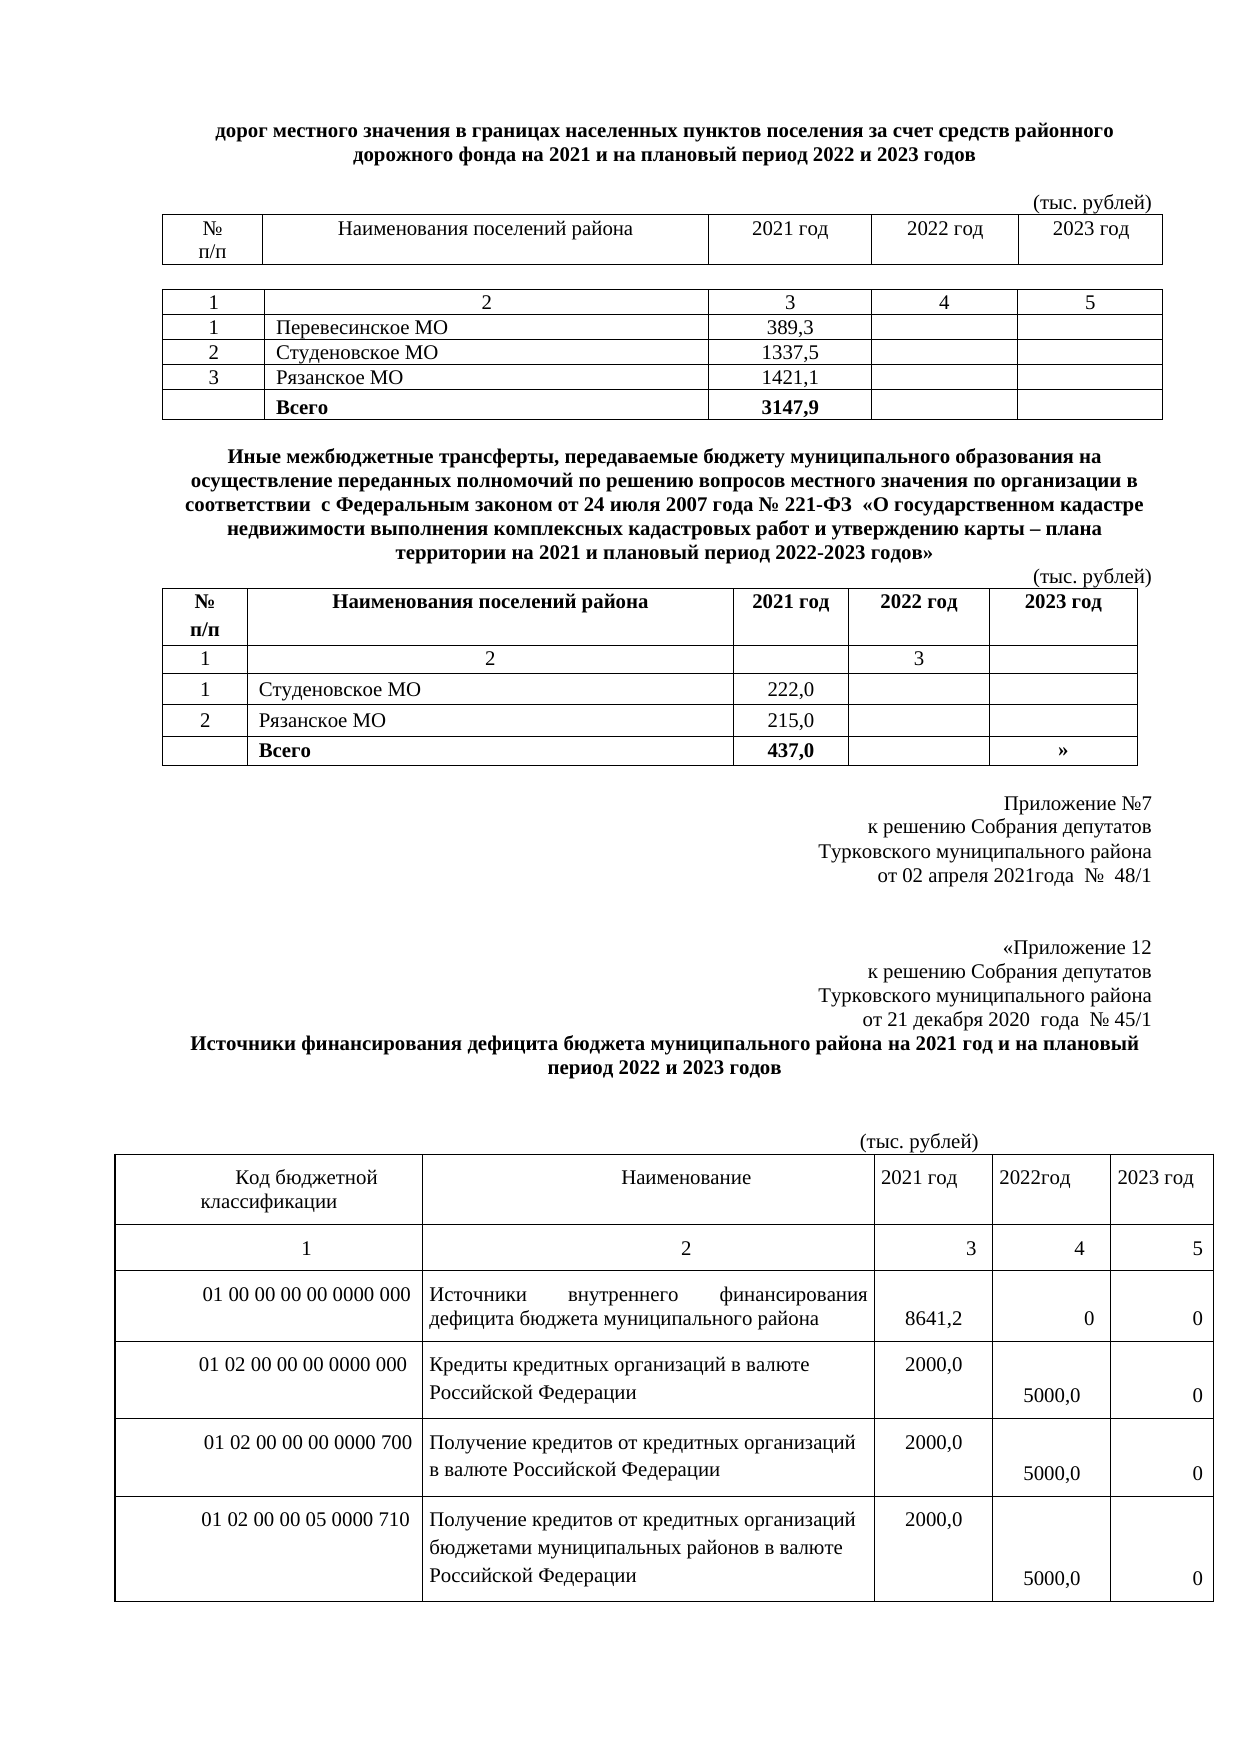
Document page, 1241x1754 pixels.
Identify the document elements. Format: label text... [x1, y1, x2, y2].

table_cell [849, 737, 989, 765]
text к решению Собрания депутатов [723, 814, 1152, 838]
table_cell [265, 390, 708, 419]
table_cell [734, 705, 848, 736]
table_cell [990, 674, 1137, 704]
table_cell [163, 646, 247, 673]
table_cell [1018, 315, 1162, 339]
text Источники финансирования дефицита бюджета муниципального района на 2021 год и на плановый период 2022 и 2023 годов [177, 1031, 1152, 1079]
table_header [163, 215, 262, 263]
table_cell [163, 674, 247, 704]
text Иные межбюджетные трансферты, передаваемые бюджету муниципального образования на осуществление переданных полномочий по решению вопросов местного значения по организации в соответствии с Федеральным законом от 24 июля 2007 года № 221-ФЗ «О государственном кадастре недвижимости выполнения комплексных кадастровых работ и утверждению карты – плана территории на 2021 и плановый период 2022-2023 годов» [177, 444, 1152, 564]
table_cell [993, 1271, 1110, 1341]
text Турковского муниципального района [177, 983, 1152, 1007]
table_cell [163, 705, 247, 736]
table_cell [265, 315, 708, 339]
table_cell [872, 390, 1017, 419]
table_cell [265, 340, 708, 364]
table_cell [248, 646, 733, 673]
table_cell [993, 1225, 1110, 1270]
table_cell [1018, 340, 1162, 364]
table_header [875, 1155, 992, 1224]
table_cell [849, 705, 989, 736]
text «Приложение 12 [177, 935, 1152, 959]
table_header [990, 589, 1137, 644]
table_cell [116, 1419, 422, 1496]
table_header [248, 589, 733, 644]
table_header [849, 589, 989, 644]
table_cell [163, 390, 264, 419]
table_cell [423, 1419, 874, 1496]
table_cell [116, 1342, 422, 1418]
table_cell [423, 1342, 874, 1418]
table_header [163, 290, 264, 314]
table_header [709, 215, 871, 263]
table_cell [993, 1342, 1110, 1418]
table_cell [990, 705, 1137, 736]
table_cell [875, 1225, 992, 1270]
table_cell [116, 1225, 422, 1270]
text (тыс. рублей) [177, 1129, 1152, 1153]
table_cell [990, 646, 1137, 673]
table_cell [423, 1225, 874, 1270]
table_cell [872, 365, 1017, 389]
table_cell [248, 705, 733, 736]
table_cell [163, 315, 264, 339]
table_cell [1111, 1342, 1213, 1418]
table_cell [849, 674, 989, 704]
text Турковского муниципального района [723, 838, 1152, 863]
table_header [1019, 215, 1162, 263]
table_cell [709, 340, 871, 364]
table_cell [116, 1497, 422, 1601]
text от 21 декабря 2020 года № 45/1 [177, 1007, 1152, 1031]
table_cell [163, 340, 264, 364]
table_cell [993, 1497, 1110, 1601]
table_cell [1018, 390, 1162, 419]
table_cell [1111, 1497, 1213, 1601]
text Приложение №7 [723, 790, 1152, 814]
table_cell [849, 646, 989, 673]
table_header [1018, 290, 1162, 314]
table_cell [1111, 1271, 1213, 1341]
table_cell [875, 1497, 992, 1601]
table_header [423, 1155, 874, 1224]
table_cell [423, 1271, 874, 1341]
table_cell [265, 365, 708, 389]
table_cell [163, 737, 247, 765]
text (тыс. рублей) [177, 564, 1152, 588]
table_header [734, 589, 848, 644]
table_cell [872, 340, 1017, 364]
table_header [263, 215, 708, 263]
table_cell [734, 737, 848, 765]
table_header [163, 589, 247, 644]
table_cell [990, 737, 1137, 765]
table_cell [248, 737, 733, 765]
text (тыс. рублей) [177, 190, 1152, 214]
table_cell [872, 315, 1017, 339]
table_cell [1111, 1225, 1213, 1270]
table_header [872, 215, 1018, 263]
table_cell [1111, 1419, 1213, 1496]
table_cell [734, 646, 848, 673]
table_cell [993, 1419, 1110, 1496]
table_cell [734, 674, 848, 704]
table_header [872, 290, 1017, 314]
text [177, 118, 1152, 166]
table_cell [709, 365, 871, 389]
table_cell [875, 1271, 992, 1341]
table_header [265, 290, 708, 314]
text от 02 апреля 2021года № 48/1 [723, 863, 1152, 887]
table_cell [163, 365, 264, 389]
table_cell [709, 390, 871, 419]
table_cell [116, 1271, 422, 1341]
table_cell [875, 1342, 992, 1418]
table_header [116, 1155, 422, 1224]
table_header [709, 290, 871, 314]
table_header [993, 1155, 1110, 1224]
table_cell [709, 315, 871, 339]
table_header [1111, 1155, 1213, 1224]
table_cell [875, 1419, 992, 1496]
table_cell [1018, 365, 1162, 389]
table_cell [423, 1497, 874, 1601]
text к решению Собрания депутатов [177, 959, 1152, 983]
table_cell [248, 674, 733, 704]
